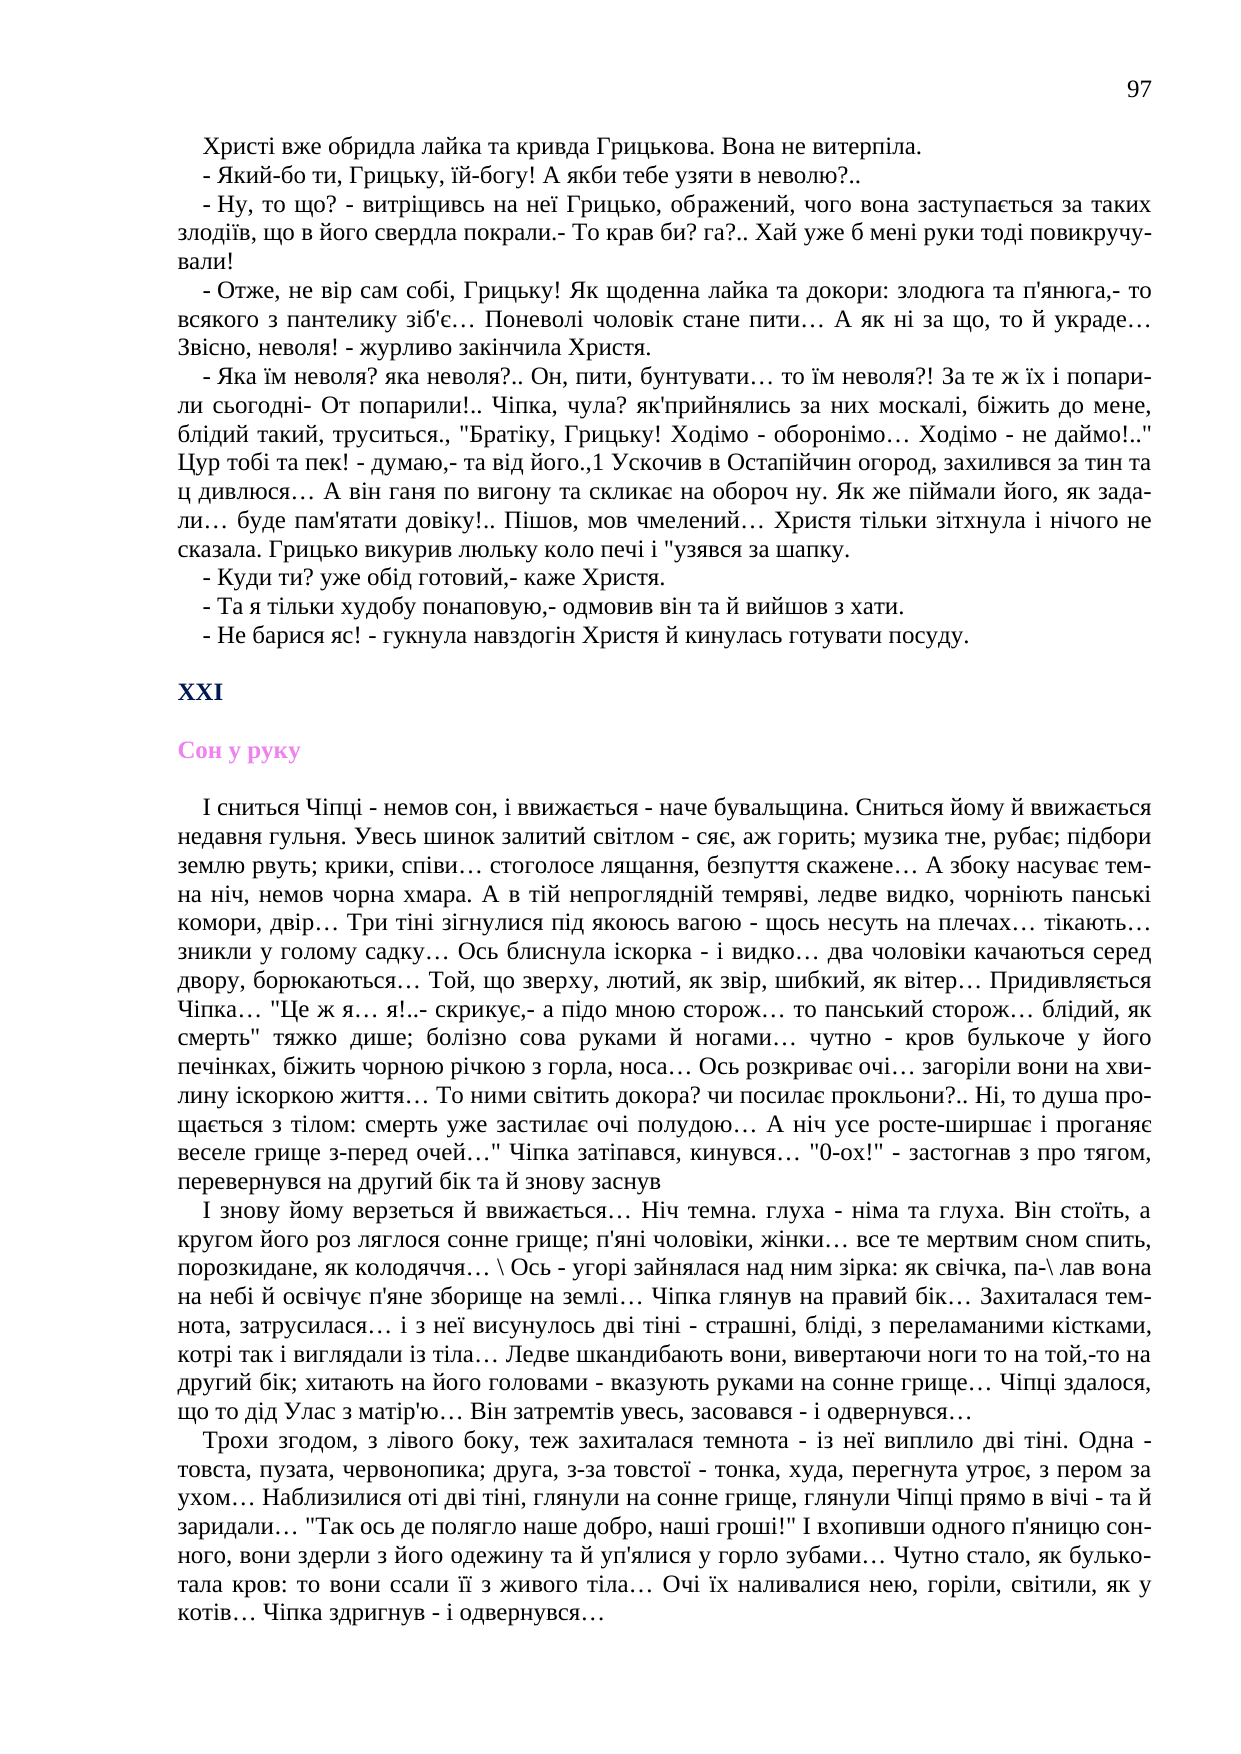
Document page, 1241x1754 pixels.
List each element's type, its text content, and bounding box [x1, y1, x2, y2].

text - Та я тільки худобу понаповую,- одмовив він та й вийшов з хати. [177, 591, 1152, 620]
text Сон у руку [177, 735, 1152, 764]
text Трохи згодом, з лівого боку, теж захиталася темнота - із неї виплило дві тіні. Одна - товста, пузата, червонопика; друга, з-за товстої - тонка, худа, перегнута утроє, з пером за ухом… Наблизилися оті дві тіні, глянули на сонне грище, глянули Чіпці прямо в вічі - та й заридали… "Так ось де полягло наше добро, наші гроші!" І вхопивши одного п'яницю сонного, вони здерли з його одежину та й уп'ялися у горло зубами… Чутно стало, як булькотала кров: то вони ссали її з живого тіла… Очі їх наливалися нею, горіли, світили, як у котів… Чіпка здригнув - і одвернувся… [177, 1425, 1152, 1626]
text - Отже, не вір сам собі, Грицьку! Як щоденна лайка та докори: злодюга та п'янюга,- то всякого з пантелику зіб'є… Поневолі чоловік стане пити… А як ні за що, то й украде… Звісно, неволя! - журливо закінчила Христя. [177, 275, 1152, 361]
text - Куди ти? уже обід готовий,- каже Христя. [177, 562, 1152, 591]
text І знову йому верзеться й ввижається… Ніч темна. глуха - німа та глуха. Він стоїть, а кругом його роз ляглося сонне грище; п'яні чоловіки, жінки… все те мертвим сном спить, порозкидане, як колодяччя… \ Ось - угорі зайнялася над ним зірка: як свічка, па-\ лав вона на небі й освічує п'яне зборище на землі… Чіпка глянув на правий бік… Захиталася темнота, затрусилася… і з неї висунулось дві тіні - страшні, бліді, з переламаними кістками, котрі так і виглядали із тіла… Ледве шкандибають вони, вивертаючи ноги то на той,-то на другий бік; хитають на його головами - вказують руками на сонне грище… Чіпці здалося, що то дід Улас з матір'ю… Він затремтів увесь, засовався - і одвернувся… [177, 1195, 1152, 1425]
text Христі вже обридла лайка та кривда Грицькова. Вона не витерпіла. [177, 131, 1152, 160]
text ХХІ [177, 677, 1152, 706]
text - Ну, то що? - витріщивсь на неї Грицько, ображений, чого вона заступається за таких злодіїв, що в його свердла покрали.- То крав би? га?.. Хай уже б мені руки тоді повикручували! [177, 189, 1152, 275]
text - Не барися яс! - гукнула навздогін Христя й кинулась готувати посуду. [177, 620, 1152, 649]
text І сниться Чіпці - немов сон, і ввижається - наче бувальщина. Сниться йому й ввижається недавня гульня. Увесь шинок залитий світлом - сяє, аж горить; музика тне, рубає; підбори землю рвуть; крики, співи… стоголосе лящання, безпуття скажене… А збоку насуває темна ніч, немов чорна хмара. А в тій непроглядній темряві, ледве видко, чорніють панські комори, двір… Три тіні зігнулися під якоюсь вагою - щось несуть на плечах… тікають… зникли у голому садку… Ось блиснула іскорка - і видко… два чоловіки качаються серед двору, борюкаються… Той, що зверху, лютий, як звір, шибкий, як вітер… Придивляється Чіпка… "Це ж я… я!..- скрикує,- а підо мною сторож… то панський сторож… блідий, як смерть" тяжко дише; болізно сова руками й ногами… чутно - кров булькоче у його печінках, біжить чорною річкою з горла, носа… Ось розкриває очі… загоріли вони на хвилину іскоркою життя… То ними світить докора? чи посилає прокльони?.. Ні, то душа прощається з тілом: смерть уже застилає очі полудою… А ніч усе росте-ширшає і проганяє веселе грище з-перед очей…" Чіпка затіпався, кинувся… "0-ох!" - застогнав з про тягом, перевернувся на другий бік та й знову заснув [177, 792, 1152, 1195]
text - Який-бо ти, Грицьку, їй-богу! А якби тебе узяти в неволю?.. [177, 160, 1152, 189]
text - Яка їм неволя? яка неволя?.. Он, пити, бунтувати… то їм неволя?! За те ж їх і попарили сьогодні- От попарили!.. Чіпка, чула? як'прийнялись за них москалі, біжить до мене, блідий такий, труситься., "Братіку, Грицьку! Ходімо - оборонімо… Ходімо - не даймо!.." Цур тобі та пек! - думаю,- та від його.,1 Ускочив в Остапійчин огород, захилився за тин та ц дивлюся… А він ганя по вигону та скликає на обороч ну. Як же піймали його, як задали… буде пам'ятати довіку!.. Пішов, мов чмелений… Христя тільки зітхнула і нічого не сказала. Грицько викурив люльку коло печі і "узявся за шапку. [177, 361, 1152, 562]
